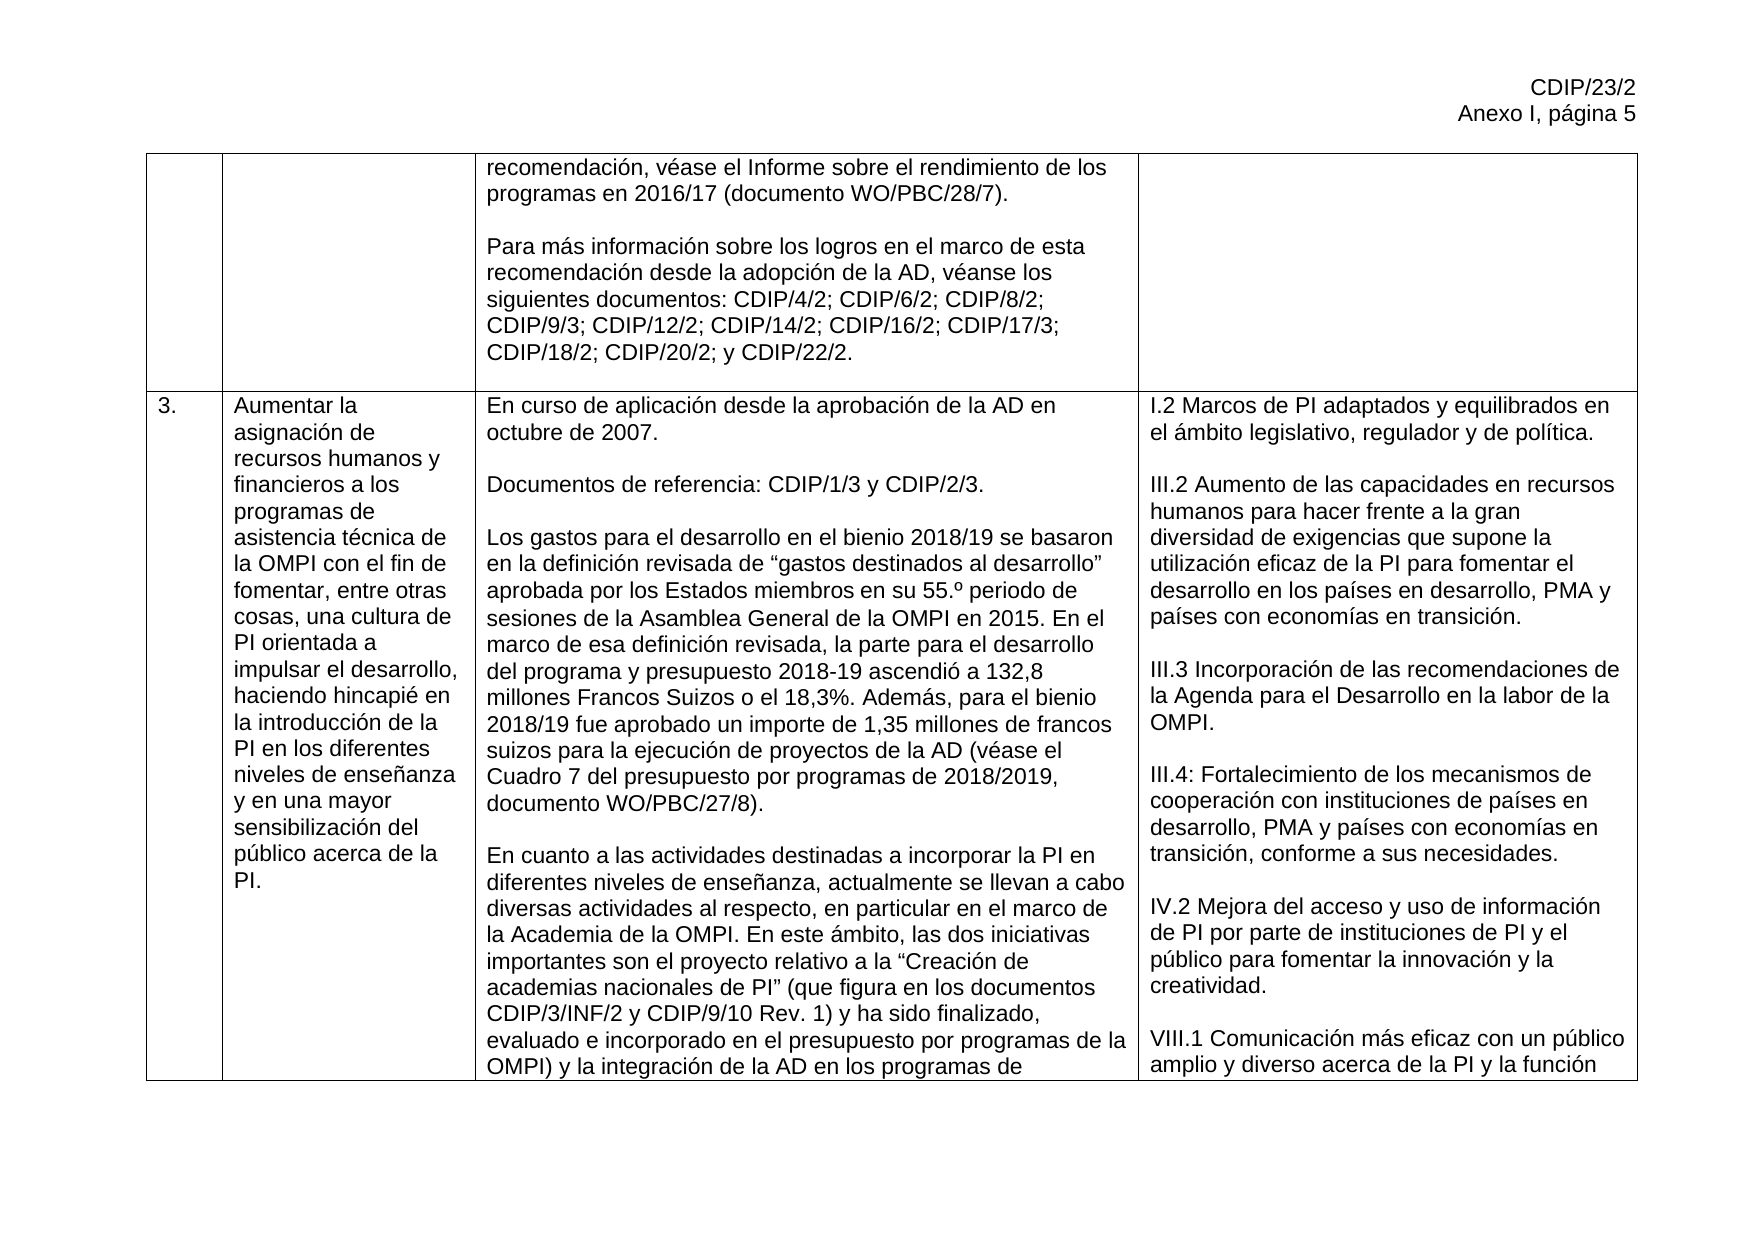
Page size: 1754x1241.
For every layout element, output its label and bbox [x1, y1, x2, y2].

table_cell [1139, 154, 1637, 391]
table_cell [147, 392, 222, 1079]
table_cell [476, 392, 1138, 1079]
table_cell [1139, 392, 1637, 1079]
table_cell [223, 392, 475, 1079]
table_cell [476, 154, 1138, 391]
table_cell [147, 154, 222, 391]
table_cell [223, 154, 475, 391]
